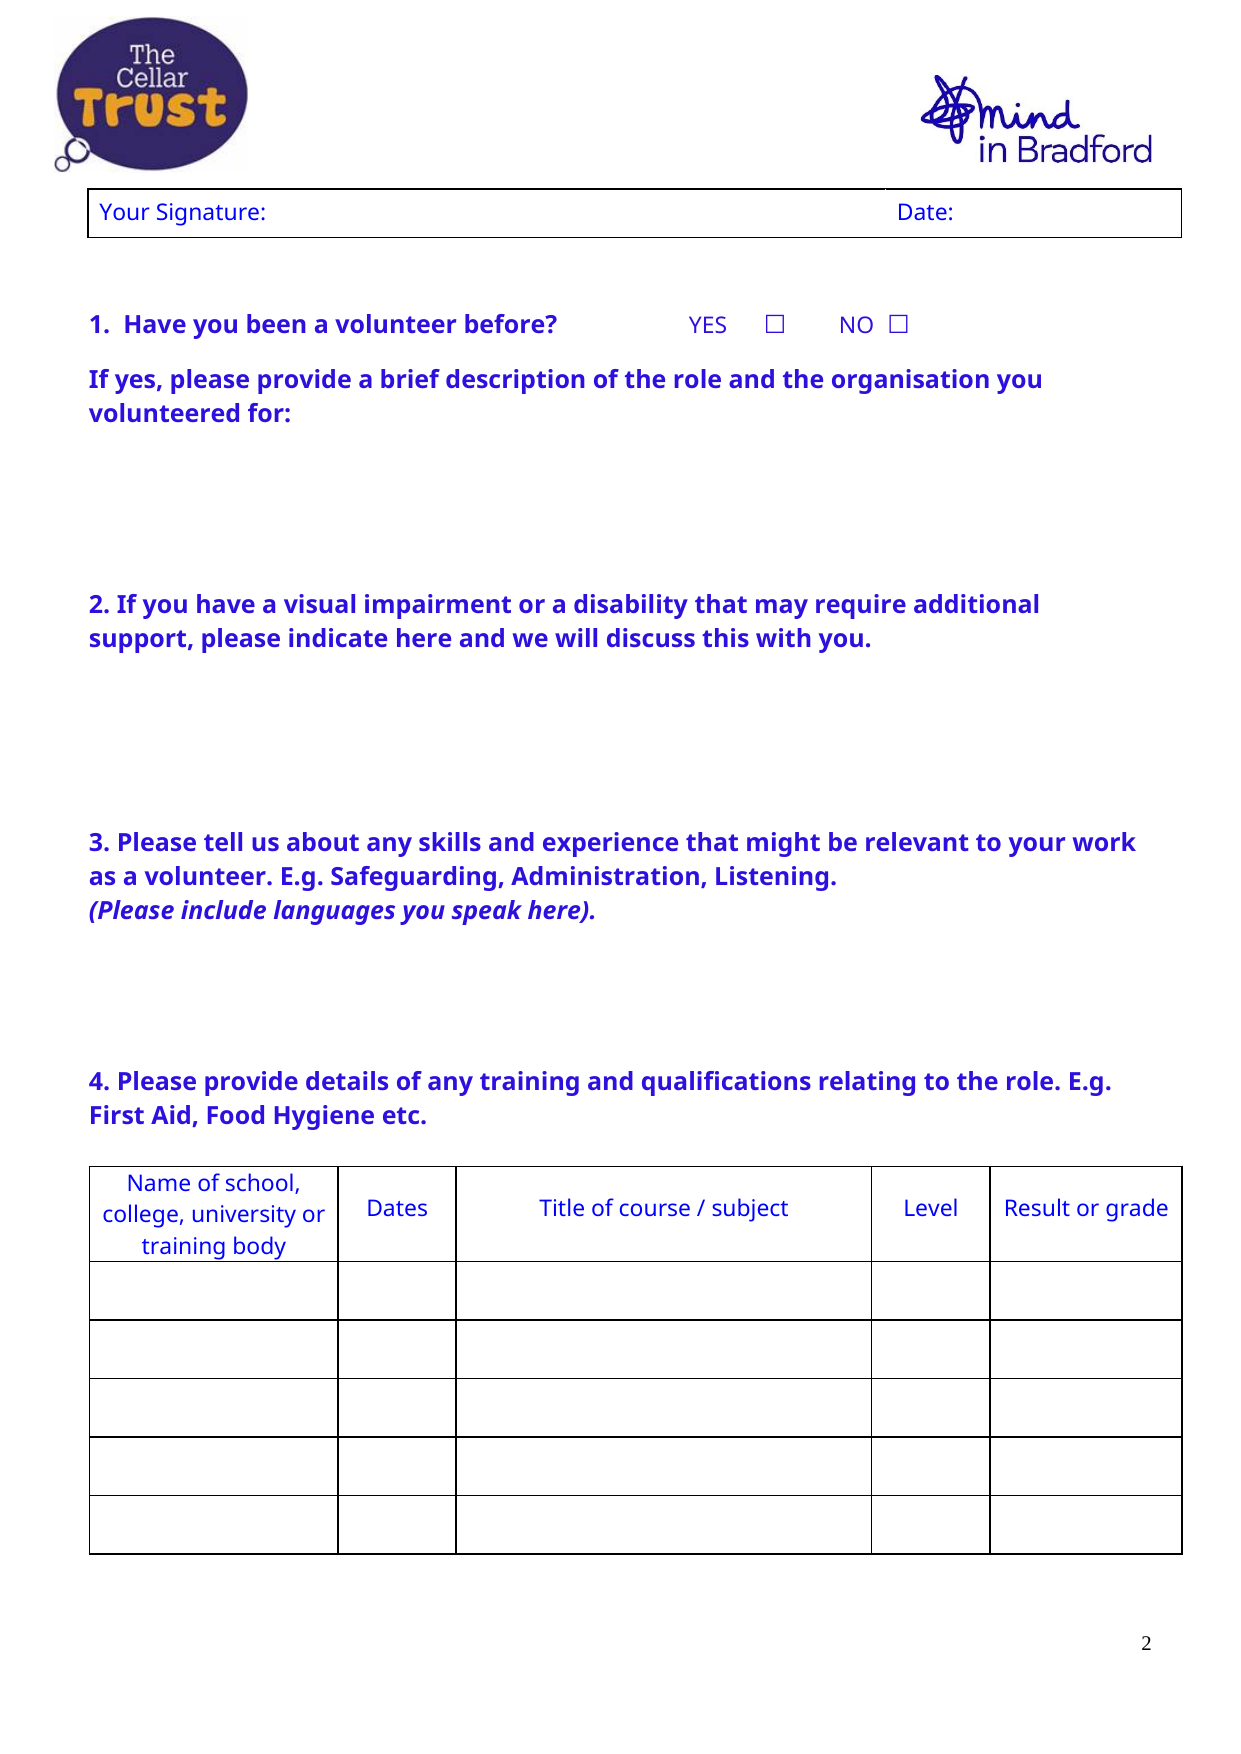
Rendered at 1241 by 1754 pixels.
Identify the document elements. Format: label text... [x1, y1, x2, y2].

text 1. Have you been a volunteer before? YES ☐ NO ☐ [89, 306, 1152, 340]
table_cell [872, 1262, 989, 1319]
table_cell [991, 1262, 1181, 1319]
text 3. Please tell us about any skills and experience that might be relevant to your work as a volunteer. E.g. Safeguarding, Administration, Listening. [89, 825, 1152, 893]
picture [53, 16, 249, 173]
table_header Result or grade [991, 1167, 1181, 1261]
table_cell [872, 1379, 989, 1436]
text If yes, please provide a brief description of the role and the organisation you volunteered for: [89, 361, 1152, 429]
table_cell Date: [886, 190, 1181, 237]
table_cell [90, 1262, 337, 1319]
table_cell [339, 1496, 455, 1553]
table_cell [339, 1321, 455, 1378]
table_cell [339, 1262, 455, 1319]
picture [920, 75, 1152, 164]
table_cell Your Signature: [89, 190, 885, 237]
table_cell [90, 1321, 337, 1378]
table_cell [339, 1438, 455, 1494]
text (Please include languages you speak here). [89, 893, 1152, 927]
table_cell [90, 1496, 337, 1553]
table_cell [457, 1438, 871, 1494]
table_cell [872, 1496, 989, 1553]
table_cell [872, 1438, 989, 1494]
table_cell [457, 1496, 871, 1553]
table_cell [872, 1321, 989, 1378]
table_cell [991, 1496, 1181, 1553]
text 2. If you have a visual impairment or a disability that may require additional support, please indicate here and we will discuss this with you. [89, 586, 1152, 654]
table_header Level [872, 1167, 989, 1261]
table_cell [991, 1321, 1181, 1378]
table_cell [457, 1262, 871, 1319]
table_cell [90, 1438, 337, 1494]
text 4. Please provide details of any training and qualifications relating to the role. E.g. First Aid, Food Hygiene etc. [89, 1063, 1152, 1131]
table_cell [991, 1379, 1181, 1436]
table_cell [457, 1379, 871, 1436]
table_cell [991, 1438, 1181, 1494]
table_header Title of course / subject [457, 1167, 871, 1261]
table_header Name of school, college, university or training body [90, 1167, 337, 1261]
table_header Dates [339, 1167, 455, 1261]
table_cell [339, 1379, 455, 1436]
table_cell [457, 1321, 871, 1378]
table_cell [90, 1379, 337, 1436]
